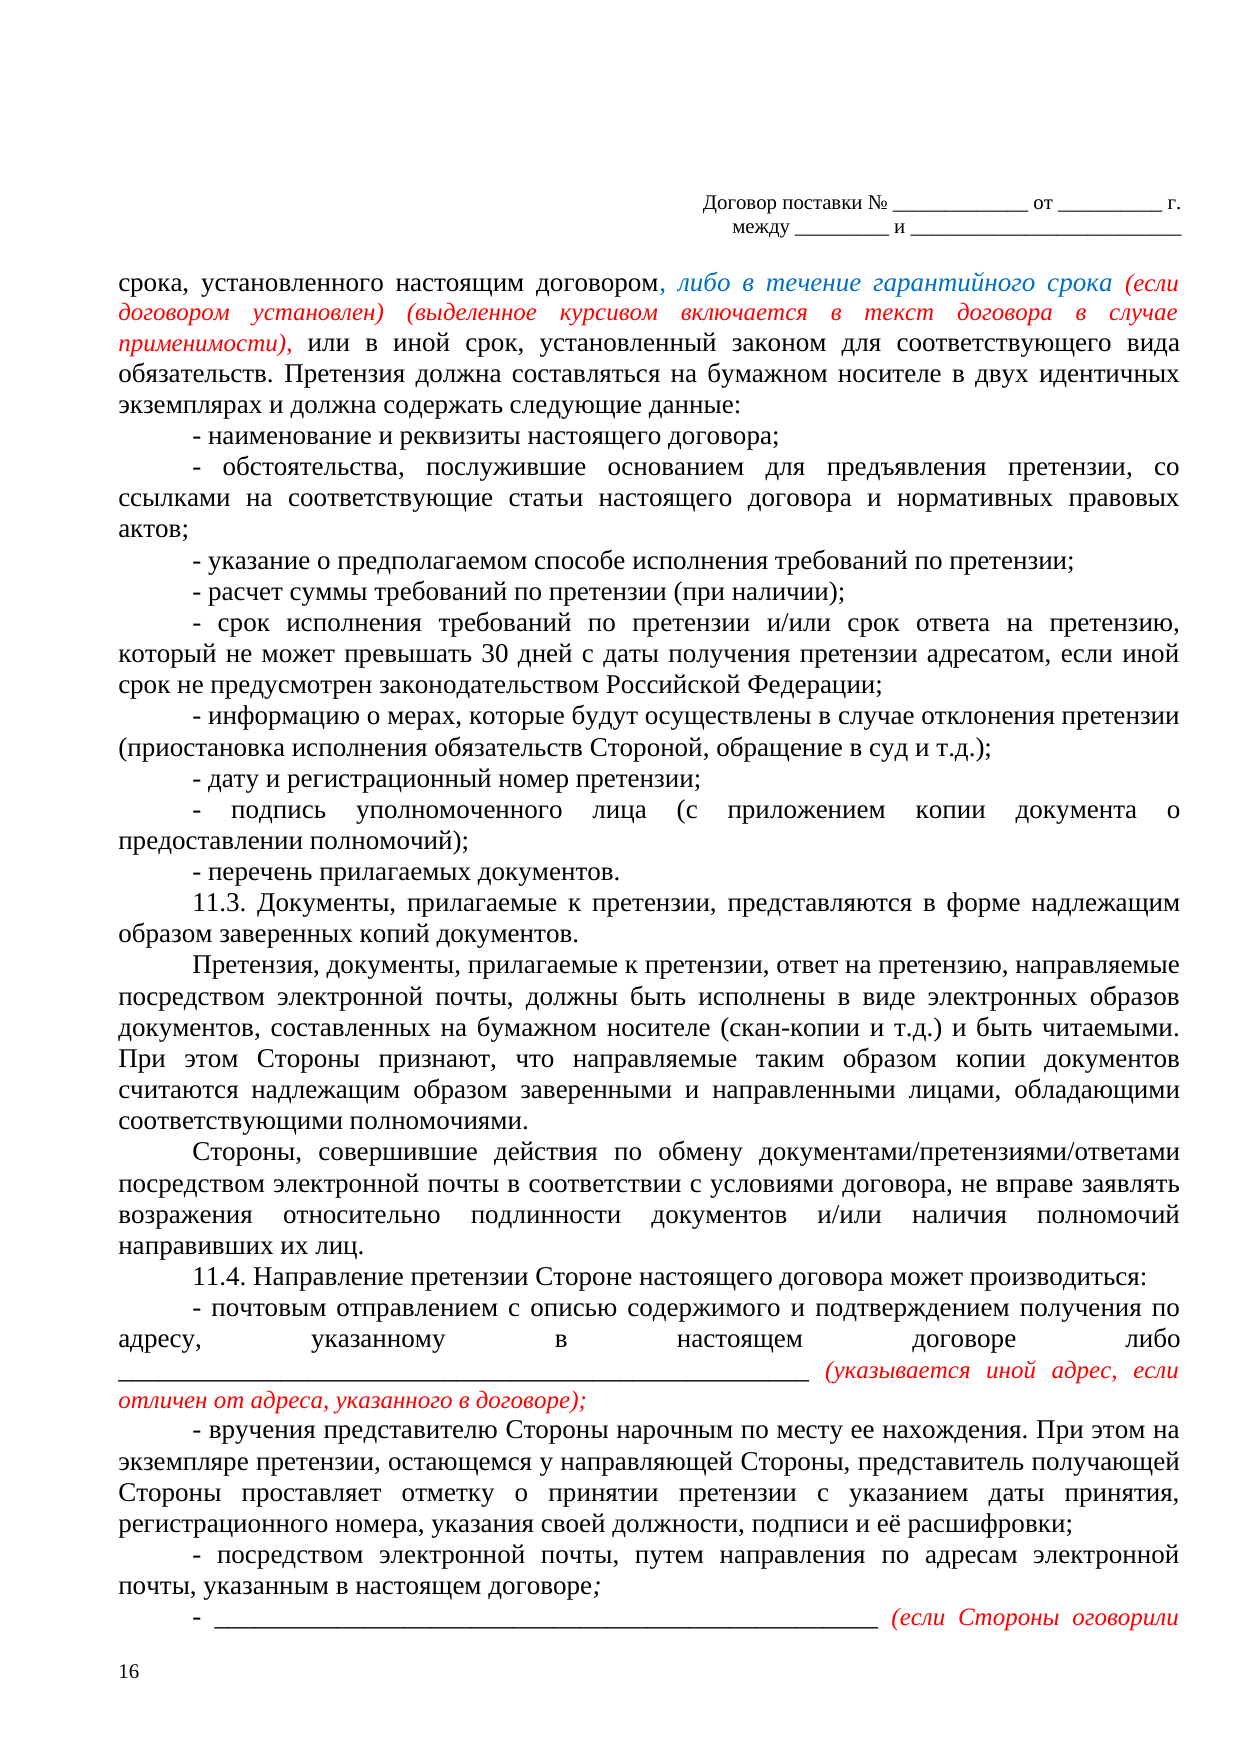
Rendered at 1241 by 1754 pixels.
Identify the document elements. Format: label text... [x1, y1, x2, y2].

text - перечень прилагаемых документов. [118, 855, 1181, 886]
text 11.3. Документы, прилагаемые к претензии, представляются в форме надлежащим образом заверенных копий документов. [118, 886, 1181, 949]
text - срок исполнения требований по претензии и/или срок ответа на претензию, который не может превышать 30 дней с даты получения претензии адресатом, если иной срок не предусмотрен законодательством Российской Федерации; [118, 606, 1181, 699]
text - указание о предполагаемом способе исполнения требований по претензии; [118, 544, 1181, 575]
text 11.4. Направление претензии Стороне настоящего договора может производиться: [118, 1260, 1181, 1291]
text - информацию о мерах, которые будут осуществлены в случае отклонения претензии (приостановка исполнения обязательств Стороной, обращение в суд и т.д.); [118, 699, 1181, 762]
text - почтовым отправлением с описью содержимого и подтверждением получения по адресу, указанному в настоящем договоре либо ___________________________________________________ (указывается иной адрес, если отличен от адреса, указанного в договоре); [118, 1291, 1181, 1413]
text - посредством электронной почты, путем направления по адресам электронной почты, указанным в настоящем договоре; [118, 1538, 1181, 1600]
text - дату и регистрационный номер претензии; [118, 762, 1181, 793]
text - расчет суммы требований по претензии (при наличии); [118, 575, 1181, 606]
text Претензия, документы, прилагаемые к претензии, ответ на претензию, направляемые посредством электронной почты, должны быть исполнены в виде электронных образов документов, составленных на бумажном носителе (скан-копии и т.д.) и быть читаемыми. При этом Стороны признают, что направляемые таким образом копии документов считаются надлежащим образом заверенными и направленными лицами, обладающими соответствующими полномочиями. [118, 949, 1181, 1136]
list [118, 266, 1181, 419]
text Стороны, совершившие действия по обмену документами/претензиями/ответами посредством электронной почты в соответствии с условиями договора, не вправе заявлять возражения относительно подлинности документов и/или наличия полномочий направивших их лиц. [118, 1136, 1181, 1260]
text - подпись уполномоченного лица (с приложением копии документа о предоставлении полномочий); [118, 793, 1181, 855]
list - наименование и реквизиты настоящего договора; [118, 419, 1181, 450]
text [118, 1600, 1181, 1631]
text - вручения представителю Стороны нарочным по месту ее нахождения. При этом на экземпляре претензии, остающемся у направляющей Стороны, представитель получающей Стороны проставляет отметку о принятии претензии с указанием даты принятия, регистрационного номера, указания своей должности, подписи и её расшифровки; [118, 1413, 1181, 1538]
text - обстоятельства, послужившие основанием для предъявления претензии, со ссылками на соответствующие статьи настоящего договора и нормативных правовых актов; [118, 450, 1181, 544]
